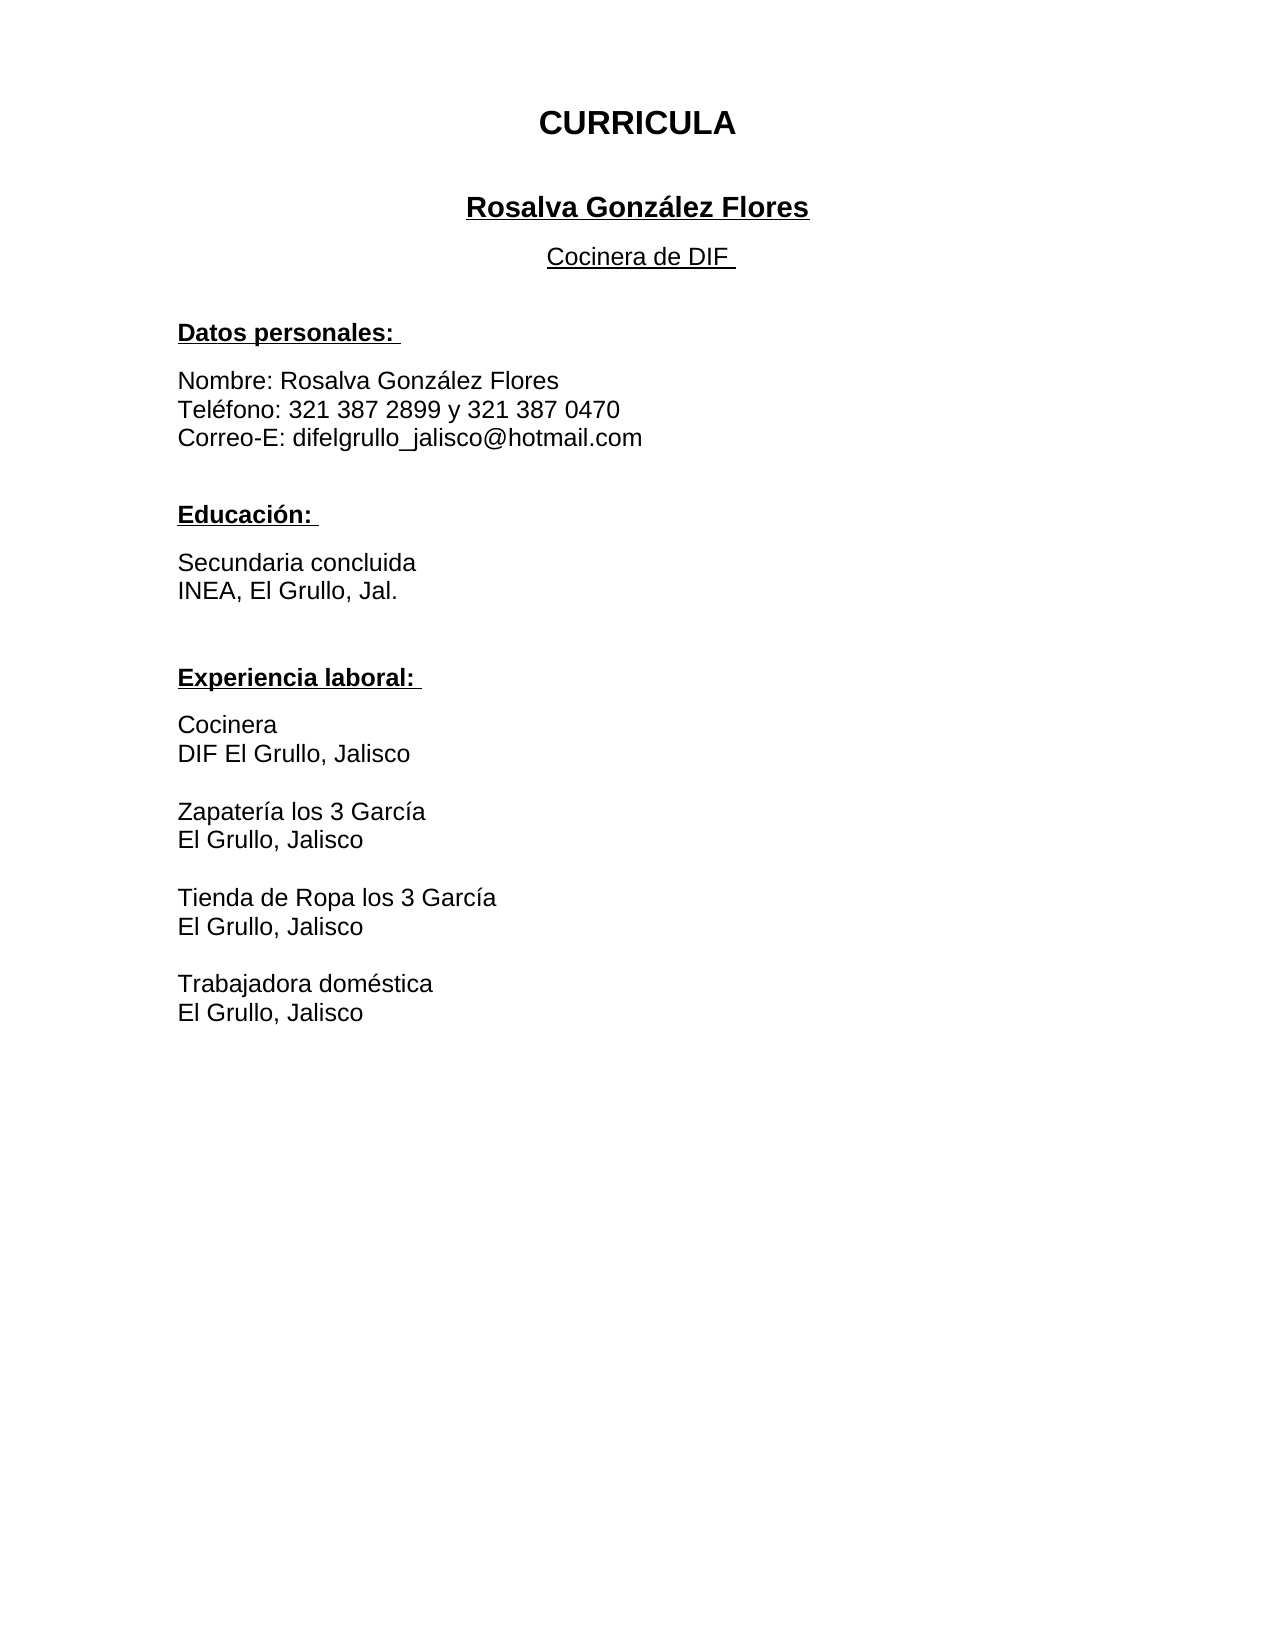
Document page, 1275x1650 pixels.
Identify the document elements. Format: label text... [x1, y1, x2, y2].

text Correo-E: difelgrullo_jalisco@hotmail.com [177, 423, 1098, 452]
text Experiencia laboral: [177, 662, 1098, 691]
text Zapatería los 3 García [177, 796, 1098, 825]
text Trabajadora doméstica [177, 969, 1098, 998]
text Datos personales: [177, 318, 1098, 347]
text Cocinera [177, 710, 1098, 739]
text Cocinera de DIF [177, 242, 1098, 271]
text El Grullo, Jalisco [177, 998, 1098, 1026]
text Nombre: Rosalva González Flores [177, 366, 1098, 394]
text CURRICULA [177, 103, 1098, 142]
text DIF El Grullo, Jalisco [177, 739, 1098, 768]
text El Grullo, Jalisco [177, 825, 1098, 854]
text Rosalva González Flores [177, 189, 1098, 223]
text El Grullo, Jalisco [177, 911, 1098, 940]
text Educación: [177, 500, 1098, 528]
text Secundaria concluida [177, 547, 1098, 576]
text Teléfono: 321 387 2899 y 321 387 0470 [177, 394, 1098, 423]
text Tienda de Ropa los 3 García [177, 883, 1098, 911]
text INEA, El Grullo, Jal. [177, 576, 1098, 605]
